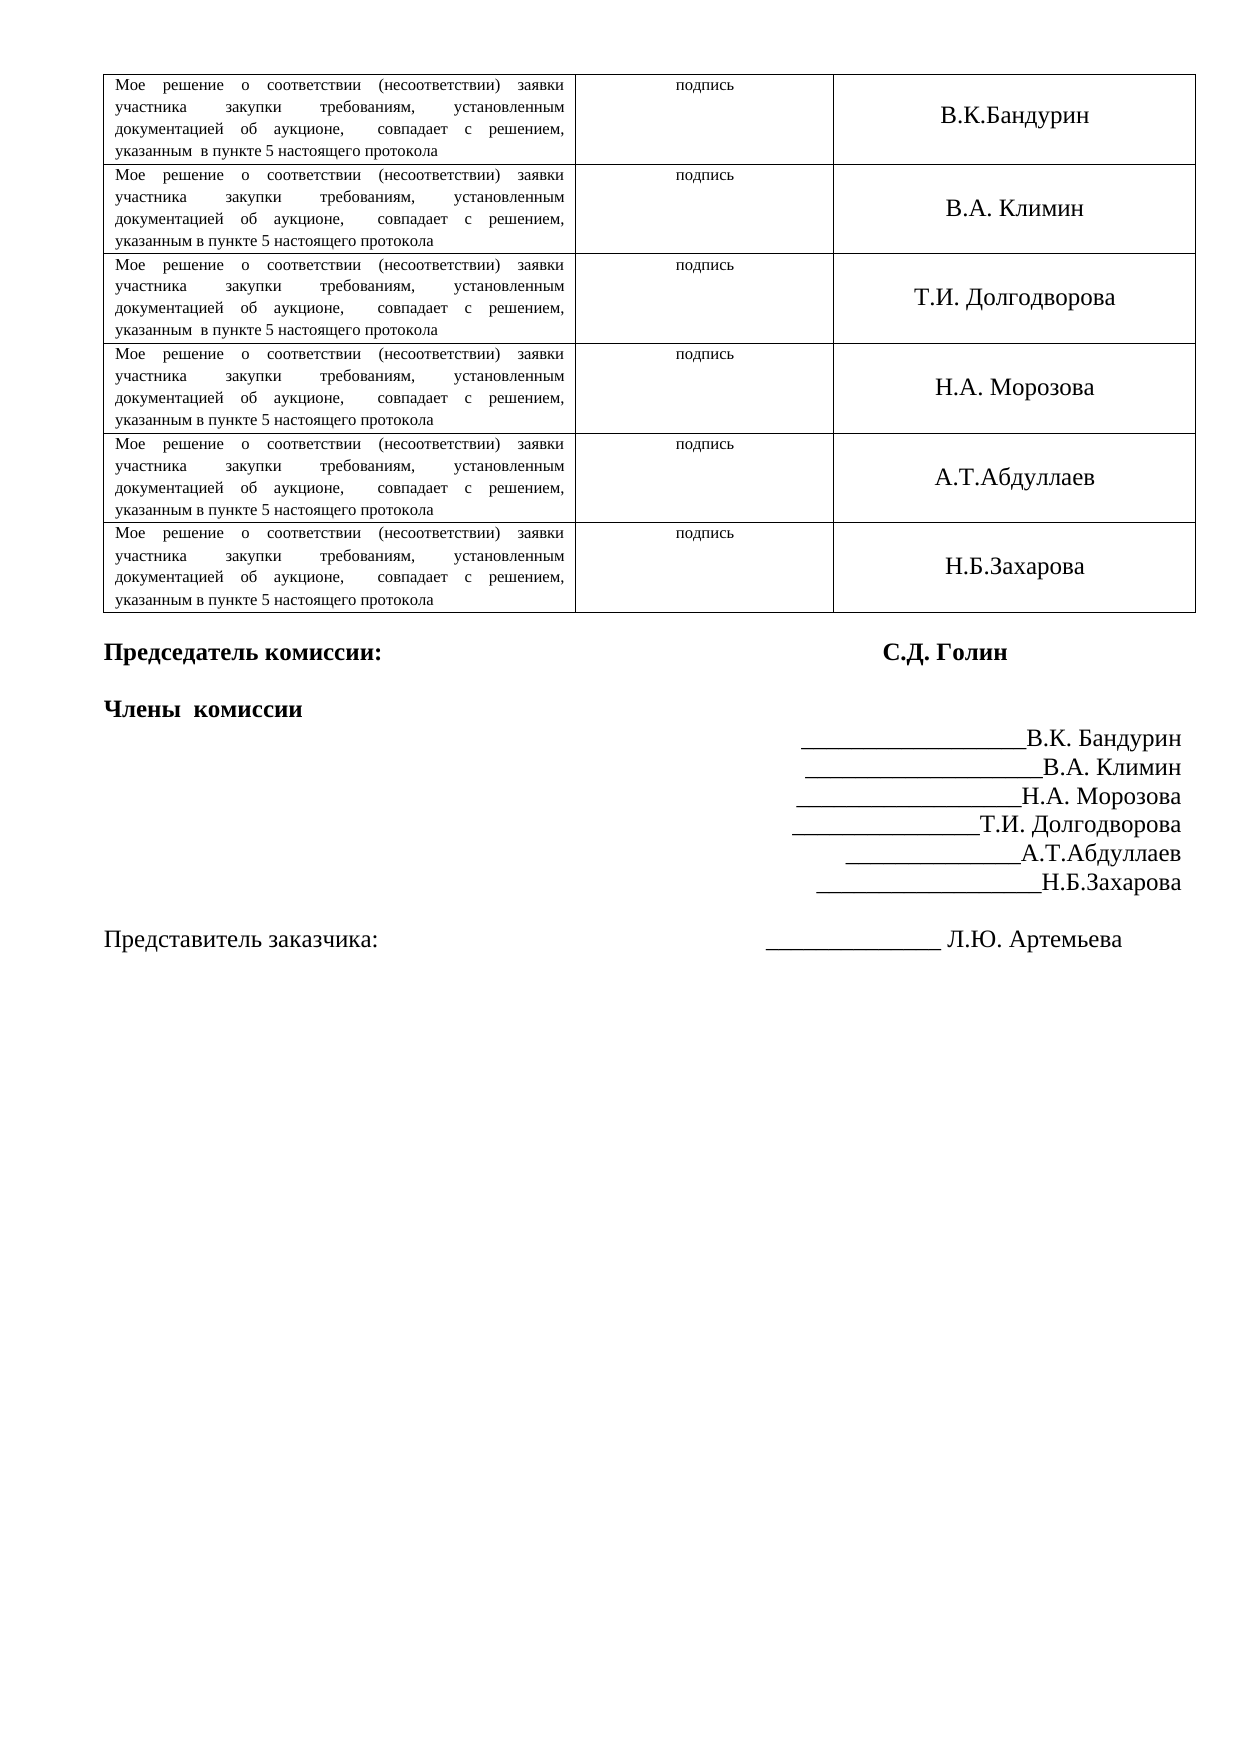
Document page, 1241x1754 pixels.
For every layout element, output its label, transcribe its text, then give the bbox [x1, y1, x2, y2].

text __________________Н.А. Морозова [103, 781, 1181, 809]
text __________________В.К. Бандурин [103, 723, 1181, 752]
table_cell Н.А. Морозова [834, 344, 1195, 433]
table_cell подпись [576, 254, 833, 343]
table_cell подпись [576, 165, 833, 253]
table_cell В.К.Бандурин [834, 75, 1195, 163]
table_cell Т.И. Долгодворова [834, 254, 1195, 343]
table_cell подпись [576, 523, 833, 612]
table_cell подпись [576, 75, 833, 163]
text Представитель заказчика: ______________ Л.Ю. Артемьева [103, 924, 1181, 953]
text ___________________В.А. Климин [103, 752, 1181, 781]
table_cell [104, 75, 575, 163]
table_cell подпись [576, 344, 833, 433]
text ______________А.Т.Абдуллаев [103, 838, 1181, 867]
text __________________Н.Б.Захарова [103, 867, 1181, 896]
text Председатель комиссии: С.Д. Голин [103, 637, 1181, 666]
text Члены комиссии [103, 694, 1181, 723]
text _______________Т.И. Долгодворова [103, 809, 1181, 838]
table_cell А.Т.Абдуллаев [834, 434, 1195, 522]
table_cell Н.Б.Захарова [834, 523, 1195, 612]
table_cell подпись [576, 434, 833, 522]
table_cell В.А. Климин [834, 165, 1195, 253]
